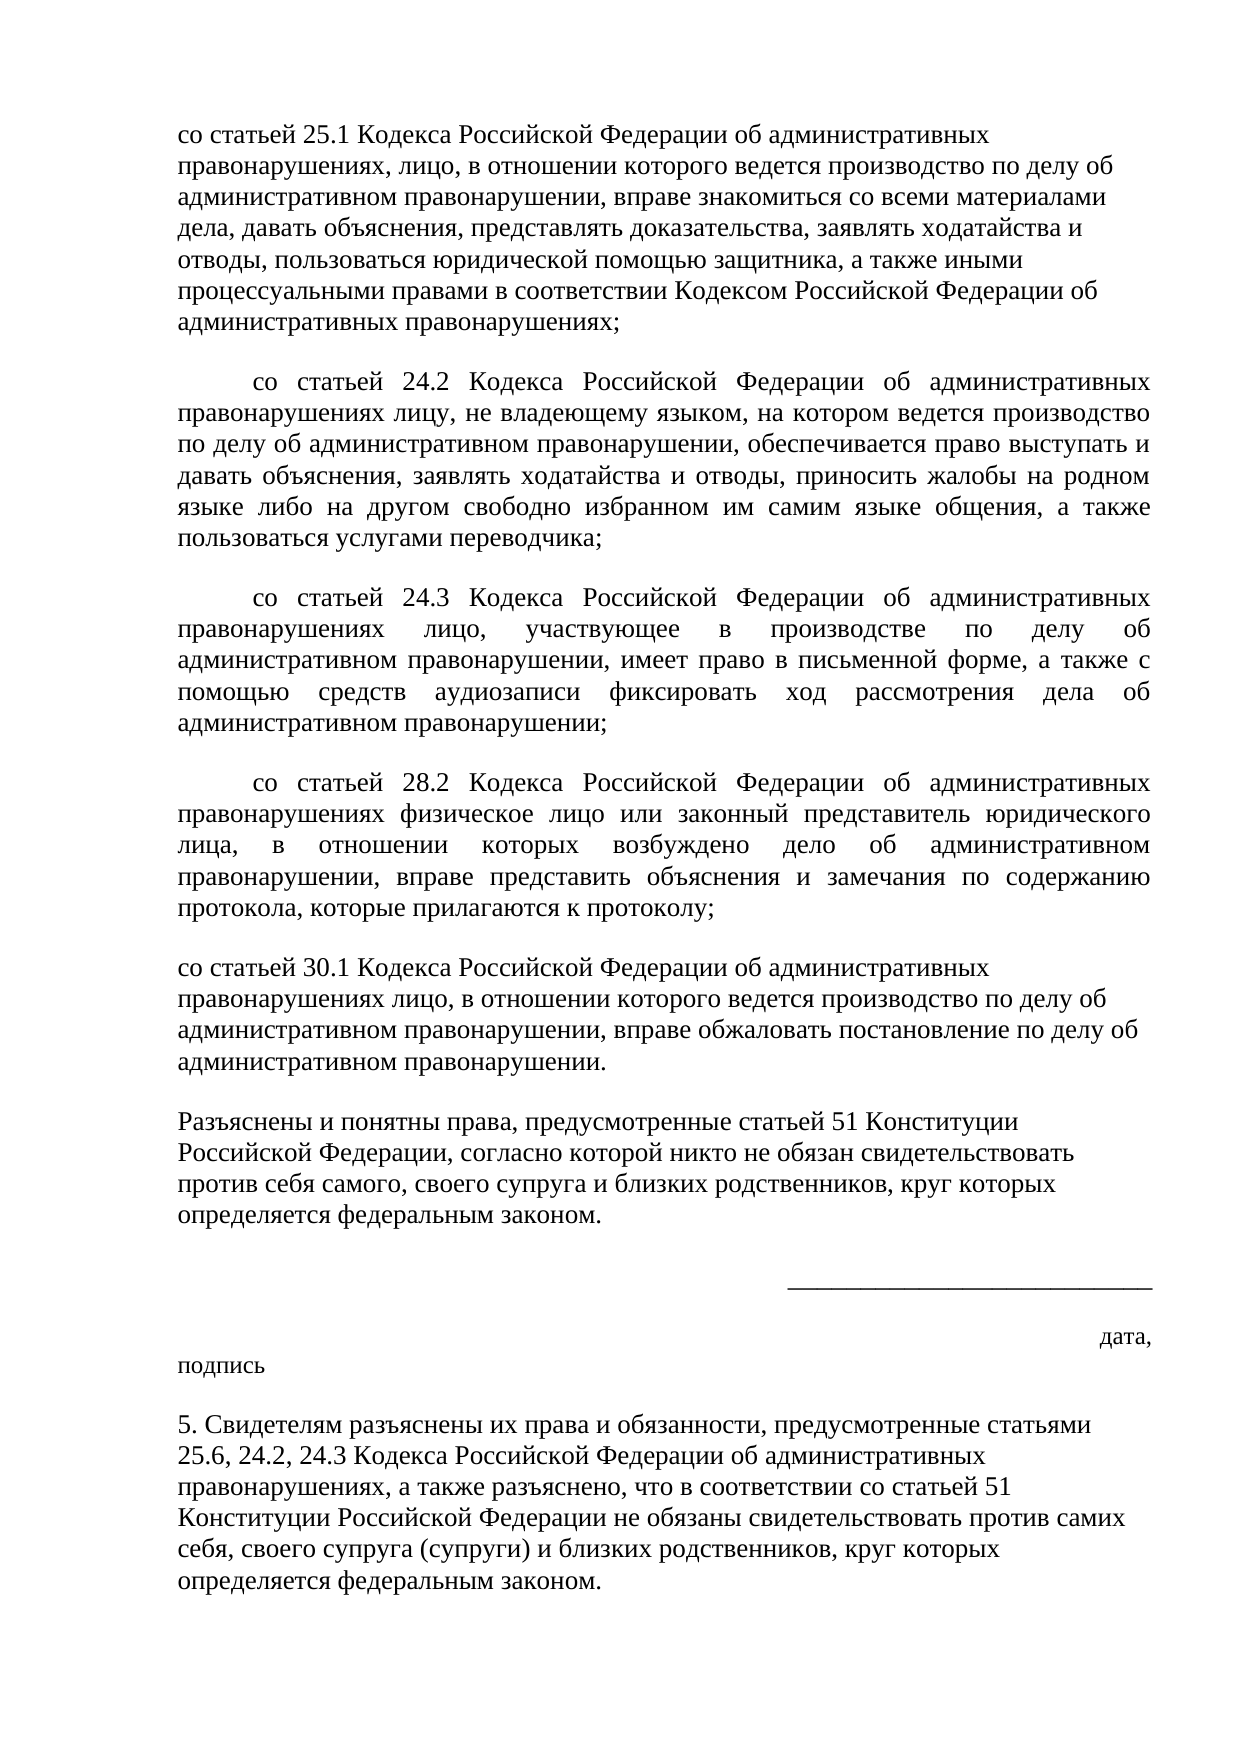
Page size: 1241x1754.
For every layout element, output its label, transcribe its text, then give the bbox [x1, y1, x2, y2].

text дата, подпись [177, 1321, 1152, 1379]
text со статьей 24.3 Кодекса Российской Федерации об административных правонарушениях лицо, участвующее в производстве по делу об административном правонарушении, имеет право в письменной форме, а также с помощью средств аудиозаписи фиксировать ход рассмотрения дела об административном правонарушении; [177, 581, 1152, 737]
text _________________________ [177, 1259, 1152, 1292]
text 5. Свидетелям разъяснены их права и обязанности, предусмотренные статьями 25.6, 24.2, 24.3 Кодекса Российской Федерации об административных правонарушениях, а также разъяснено, что в соответствии со статьей 51 Конституции Российской Федерации не обязаны свидетельствовать против самих себя, своего супруга (супруги) и близких родственников, круг которых определяется федеральным законом. [177, 1408, 1152, 1595]
text со статьей 25.1 Кодекса Российской Федерации об административных правонарушениях, лицо, в отношении которого ведется производство по делу об административном правонарушении, вправе знакомиться со всеми материалами дела, давать объяснения, представлять доказательства, заявлять ходатайства и отводы, пользоваться юридической помощью защитника, а также иными процессуальными правами в соответствии Кодексом Российской Федерации об административных правонарушениях; [177, 118, 1152, 336]
text со статьей 30.1 Кодекса Российской Федерации об административных правонарушениях лицо, в отношении которого ведется производство по делу об административном правонарушении, вправе обжаловать постановление по делу об административном правонарушении. [177, 951, 1152, 1076]
text Разъяснены и понятны права, предусмотренные статьей 51 Конституции Российской Федерации, согласно которой никто не обязан свидетельствовать против себя самого, своего супруга и близких родственников, круг которых определяется федеральным законом. [177, 1105, 1152, 1229]
text со статьей 24.2 Кодекса Российской Федерации об административных правонарушениях лицу, не владеющему языком, на котором ведется производство по делу об административном правонарушении, обеспечивается право выступать и давать объяснения, заявлять ходатайства и отводы, приносить жалобы на родном языке либо на другом свободно избранном им самим языке общения, а также пользоваться услугами переводчика; [177, 365, 1152, 552]
text со статьей 28.2 Кодекса Российской Федерации об административных правонарушениях физическое лицо или законный представитель юридического лица, в отношении которых возбуждено дело об административном правонарушении, вправе представить объяснения и замечания по содержанию протокола, которые прилагаются к протоколу; [177, 766, 1152, 922]
